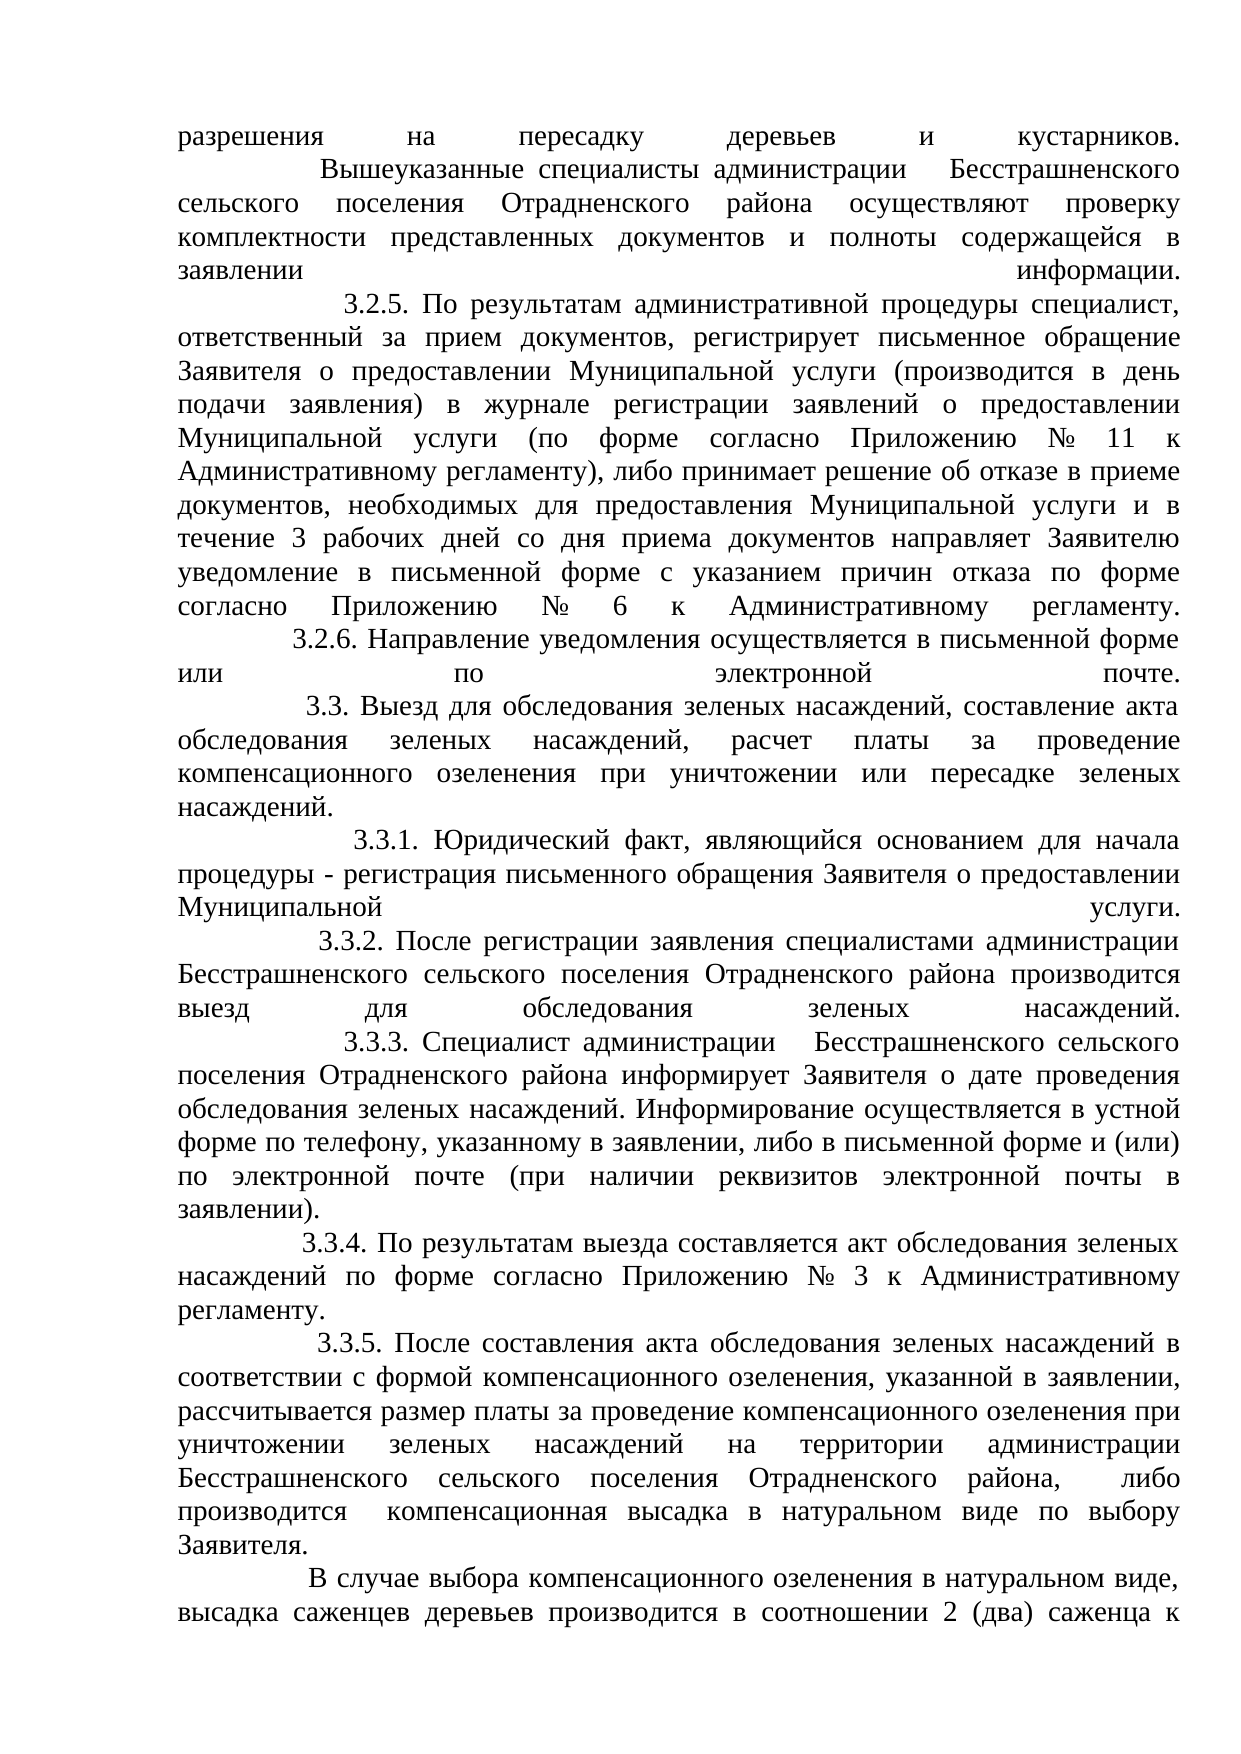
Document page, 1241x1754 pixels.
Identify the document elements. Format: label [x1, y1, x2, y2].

text [177, 118, 1181, 1627]
